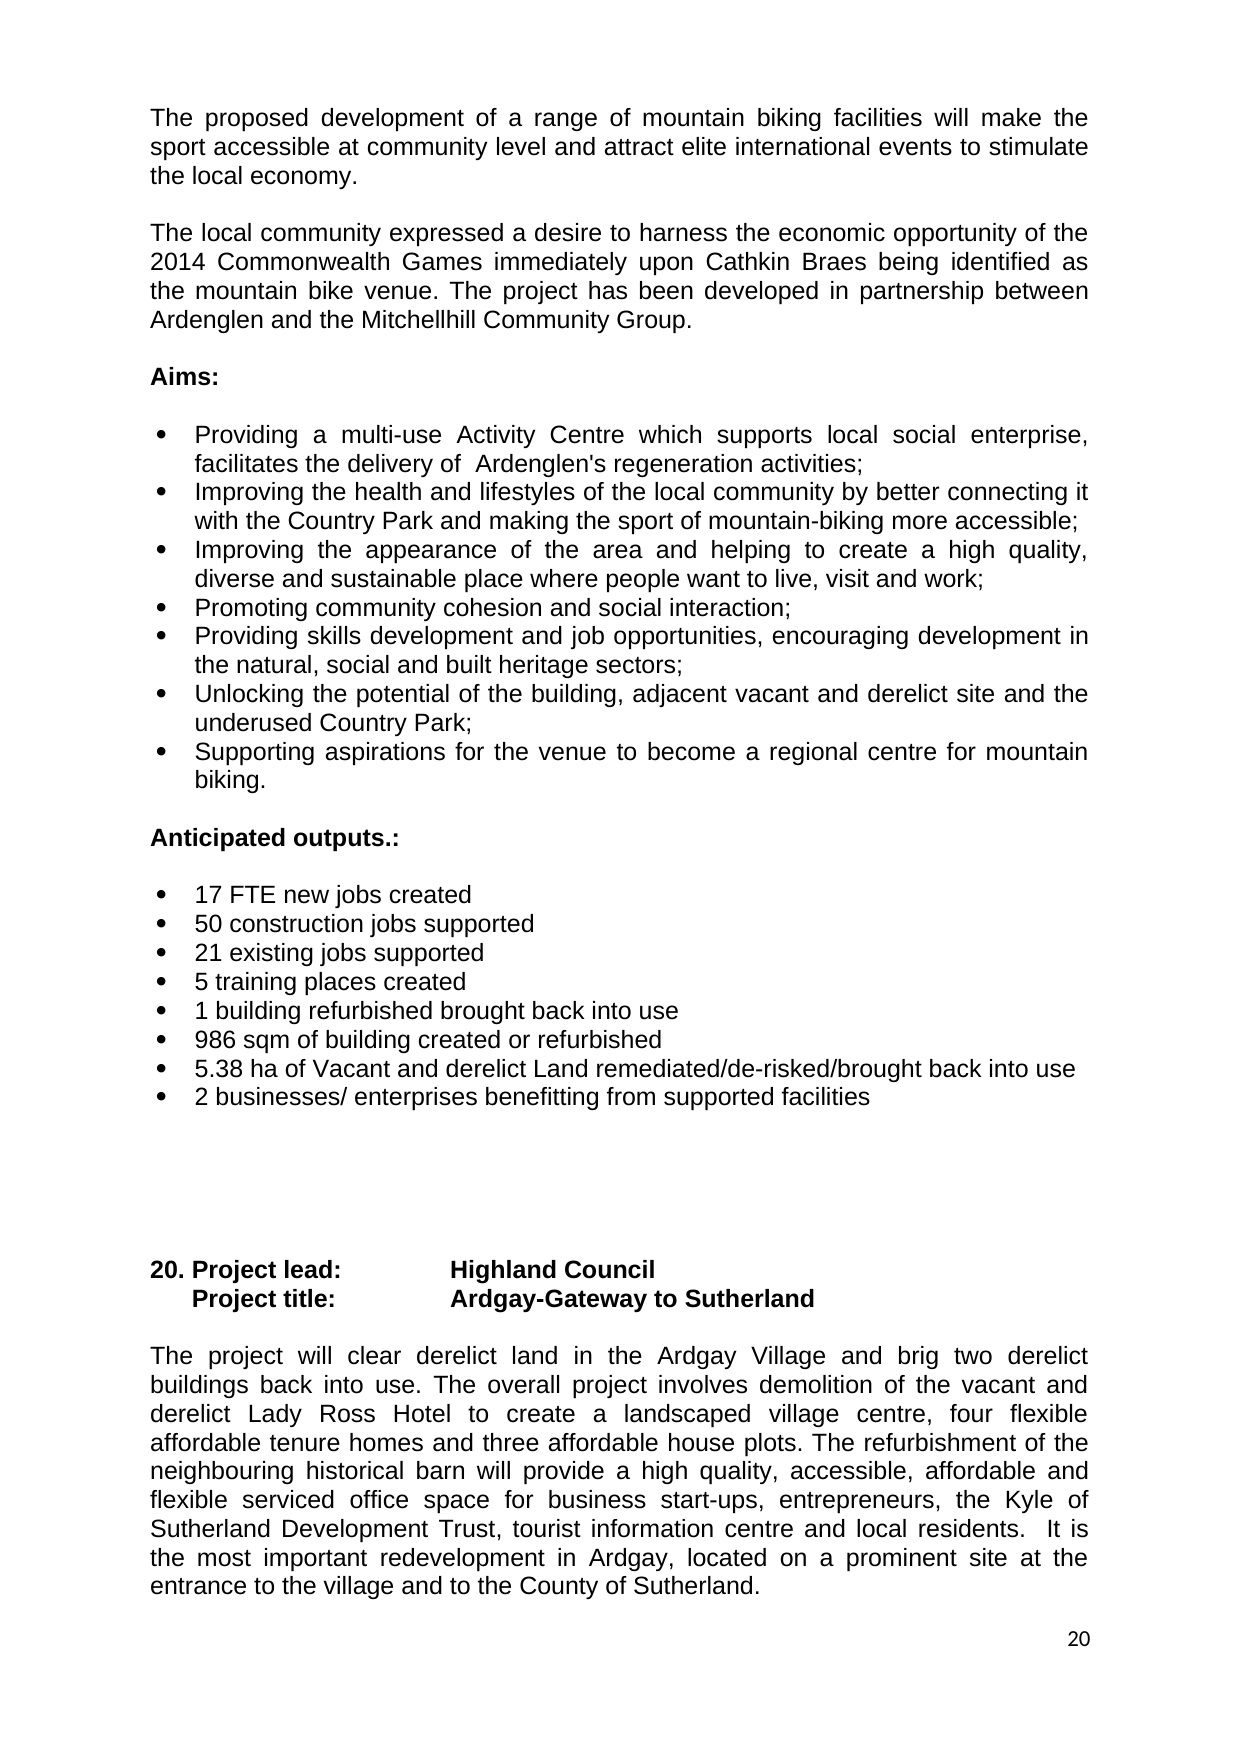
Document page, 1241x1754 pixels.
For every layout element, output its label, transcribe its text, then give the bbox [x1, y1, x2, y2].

text 20. Project lead: Highland Council [150, 1255, 1090, 1284]
text Anticipated outputs.: [150, 823, 1090, 852]
list 5 training places created [157, 967, 1090, 996]
list Providing a multi-use Activity Centre which supports local social enterprise, facilitates the delivery of Ardenglen's regeneration activities; [157, 420, 1090, 477]
list Improving the appearance of the area and helping to create a high quality, diverse and sustainable place where people want to live, visit and work; [157, 535, 1090, 592]
list 1 building refurbished brought back into use [157, 996, 1090, 1025]
list 21 existing jobs supported [157, 938, 1090, 967]
text Project title: Ardgay-Gateway to Sutherland [150, 1284, 1090, 1312]
list Providing skills development and job opportunities, encouraging development in the natural, social and built heritage sectors; [157, 621, 1090, 679]
list Supporting aspirations for the venue to become a regional centre for mountain biking. [157, 737, 1090, 794]
text The local community expressed a desire to harness the economic opportunity of the 2014 Commonwealth Games immediately upon Cathkin Braes being identified as the mountain bike venue. The project has been developed in partnership between Ardenglen and the Mitchellhill Community Group. [150, 218, 1090, 333]
list Unlocking the potential of the building, adjacent vacant and derelict site and the underused Country Park; [157, 679, 1090, 737]
text The proposed development of a range of mountain biking facilities will make the sport accessible at community level and attract elite international events to stimulate the local economy. [150, 103, 1090, 190]
list Promoting community cohesion and social interaction; [157, 592, 1090, 621]
list 2 businesses/ enterprises benefitting from supported facilities [157, 1082, 1090, 1111]
list 986 sqm of building created or refurbished [157, 1025, 1090, 1053]
list Improving the health and lifestyles of the local community by better connecting it with the Country Park and making the sport of mountain-biking more accessible; [157, 477, 1090, 535]
text The project will clear derelict land in the Ardgay Village and brig two derelict buildings back into use. The overall project involves demolition of the vacant and derelict Lady Ross Hotel to create a landscaped village centre, four flexible affordable tenure homes and three affordable house plots. The refurbishment of the neighbouring historical barn will provide a high quality, accessible, affordable and flexible serviced office space for business start-ups, entrepreneurs, the Kyle of Sutherland Development Trust, tourist information centre and local residents. It is the most important redevelopment in Ardgay, located on a prominent site at the entrance to the village and to the County of Sutherland. [150, 1341, 1090, 1600]
list 5.38 ha of Vacant and derelict Land remediated/de-risked/brought back into use [157, 1053, 1090, 1082]
text Aims: [150, 362, 1090, 391]
list 50 construction jobs supported [157, 909, 1090, 938]
list 17 FTE new jobs created [157, 880, 1090, 909]
